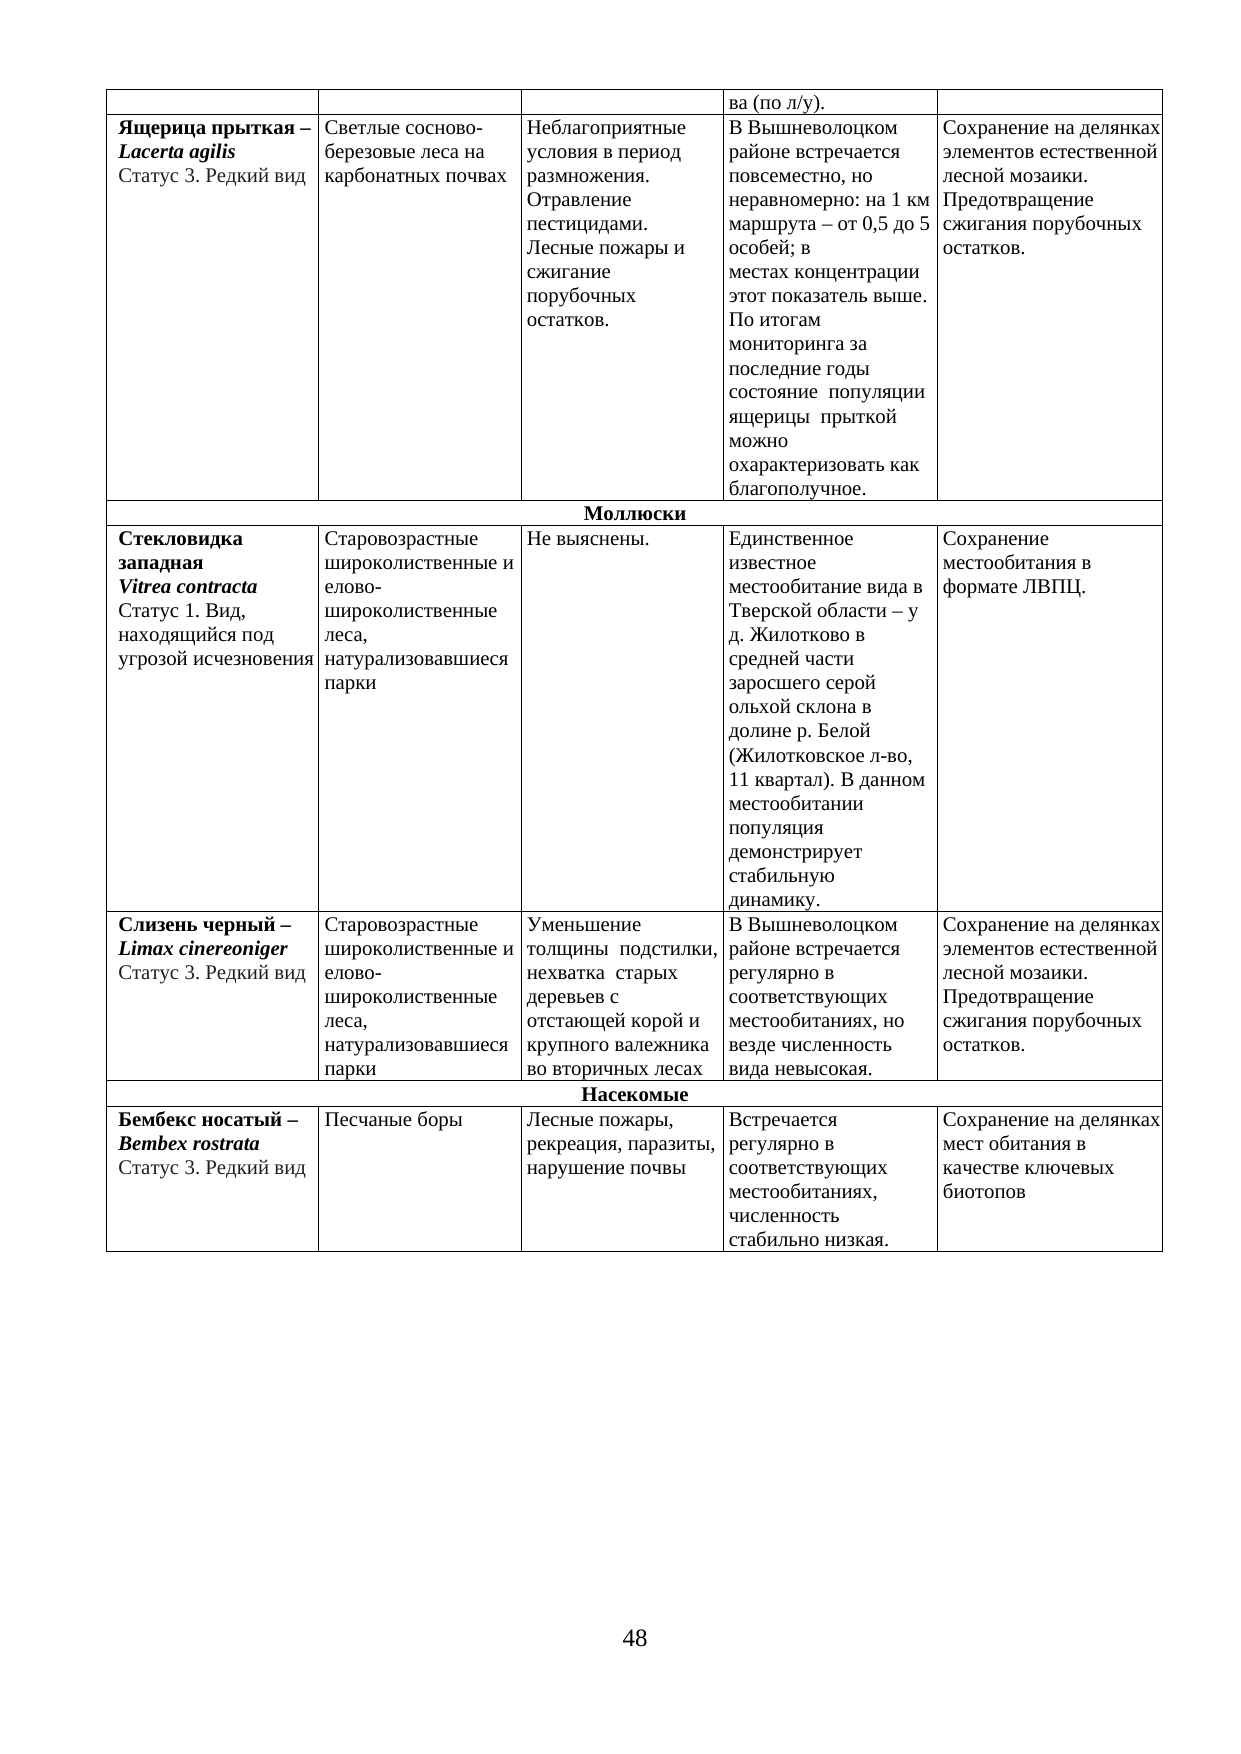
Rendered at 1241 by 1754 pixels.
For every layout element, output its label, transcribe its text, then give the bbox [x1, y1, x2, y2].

table_cell Насекомые [107, 1081, 1162, 1106]
table_cell Моллюски [107, 501, 1162, 525]
table_cell Ящерица прыткая – Lacerta agilis Статус 3. Редкий вид [107, 115, 318, 500]
table_cell Слизень черный – Limax cinereoniger Статус 3. Редкий вид [107, 912, 318, 1080]
table_cell Стекловидка западная Vitrea contracta Статус 1. Вид, находящийся под угрозой исчезновения [107, 526, 318, 911]
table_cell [522, 90, 723, 114]
table_cell Сохранение местообитания в формате ЛВПЦ. [938, 526, 1162, 911]
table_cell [319, 90, 521, 114]
table_cell Старовозрастные широколиственные и елово-широколиственные леса, натурализовавшиеся парки [319, 912, 521, 1080]
table_cell Лесные пожары, рекреация, паразиты, нарушение почвы [522, 1107, 723, 1251]
table_cell Уменьшение толщины подстилки, нехватка старых деревьев с отстающей корой и крупного валежника во вторичных лесах [522, 912, 723, 1080]
table_cell Не выяснены. [522, 526, 723, 911]
table_cell Сохранение на делянках элементов естественной лесной мозаики. Предотвращение сжигания порубочных остатков. [938, 115, 1162, 500]
table_cell Песчаные боры [319, 1107, 521, 1251]
table_cell Сохранение на делянках мест обитания в качестве ключевых биотопов [938, 1107, 1162, 1251]
table_cell Старовозрастные широколиственные и елово-широколиственные леса, натурализовавшиеся парки [319, 526, 521, 911]
table_cell В Вышневолоцком районе встречается регулярно в соответствующих местообитаниях, но везде численность вида невысокая. [724, 912, 937, 1080]
table_cell Бембекс носатый – Bembex rostrata Статус 3. Редкий вид [107, 1107, 318, 1251]
table_cell Неблагоприятные условия в период размножения. Отравление пестицидами. Лесные пожары и сжигание порубочных остатков. [522, 115, 723, 500]
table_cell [319, 115, 521, 500]
table_cell Встречается регулярно в соответствующих местообитаниях, численность стабильно низкая. [724, 1107, 937, 1251]
table_cell Единственное известное местообитание вида в Тверской области – у д. Жилотково в средней части заросшего серой ольхой склона в долине р. Белой (Жилотковское л-во, 11 квартал). В данном местообитании популяция демонстрирует стабильную динамику. [724, 526, 937, 911]
table_cell Сохранение на делянках элементов естественной лесной мозаики. Предотвращение сжигания порубочных остатков. [938, 912, 1162, 1080]
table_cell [938, 90, 1162, 114]
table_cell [724, 90, 937, 114]
table_cell В Вышневолоцком районе встречается повсеместно, но неравномерно: на 1 км маршрута – от 0,5 до 5 особей; в местах концентрации этот показатель выше. По итогам мониторинга за последние годы состояние популяции ящерицы прыткой можно охарактеризовать как благополучное. [724, 115, 937, 500]
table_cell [107, 90, 318, 114]
